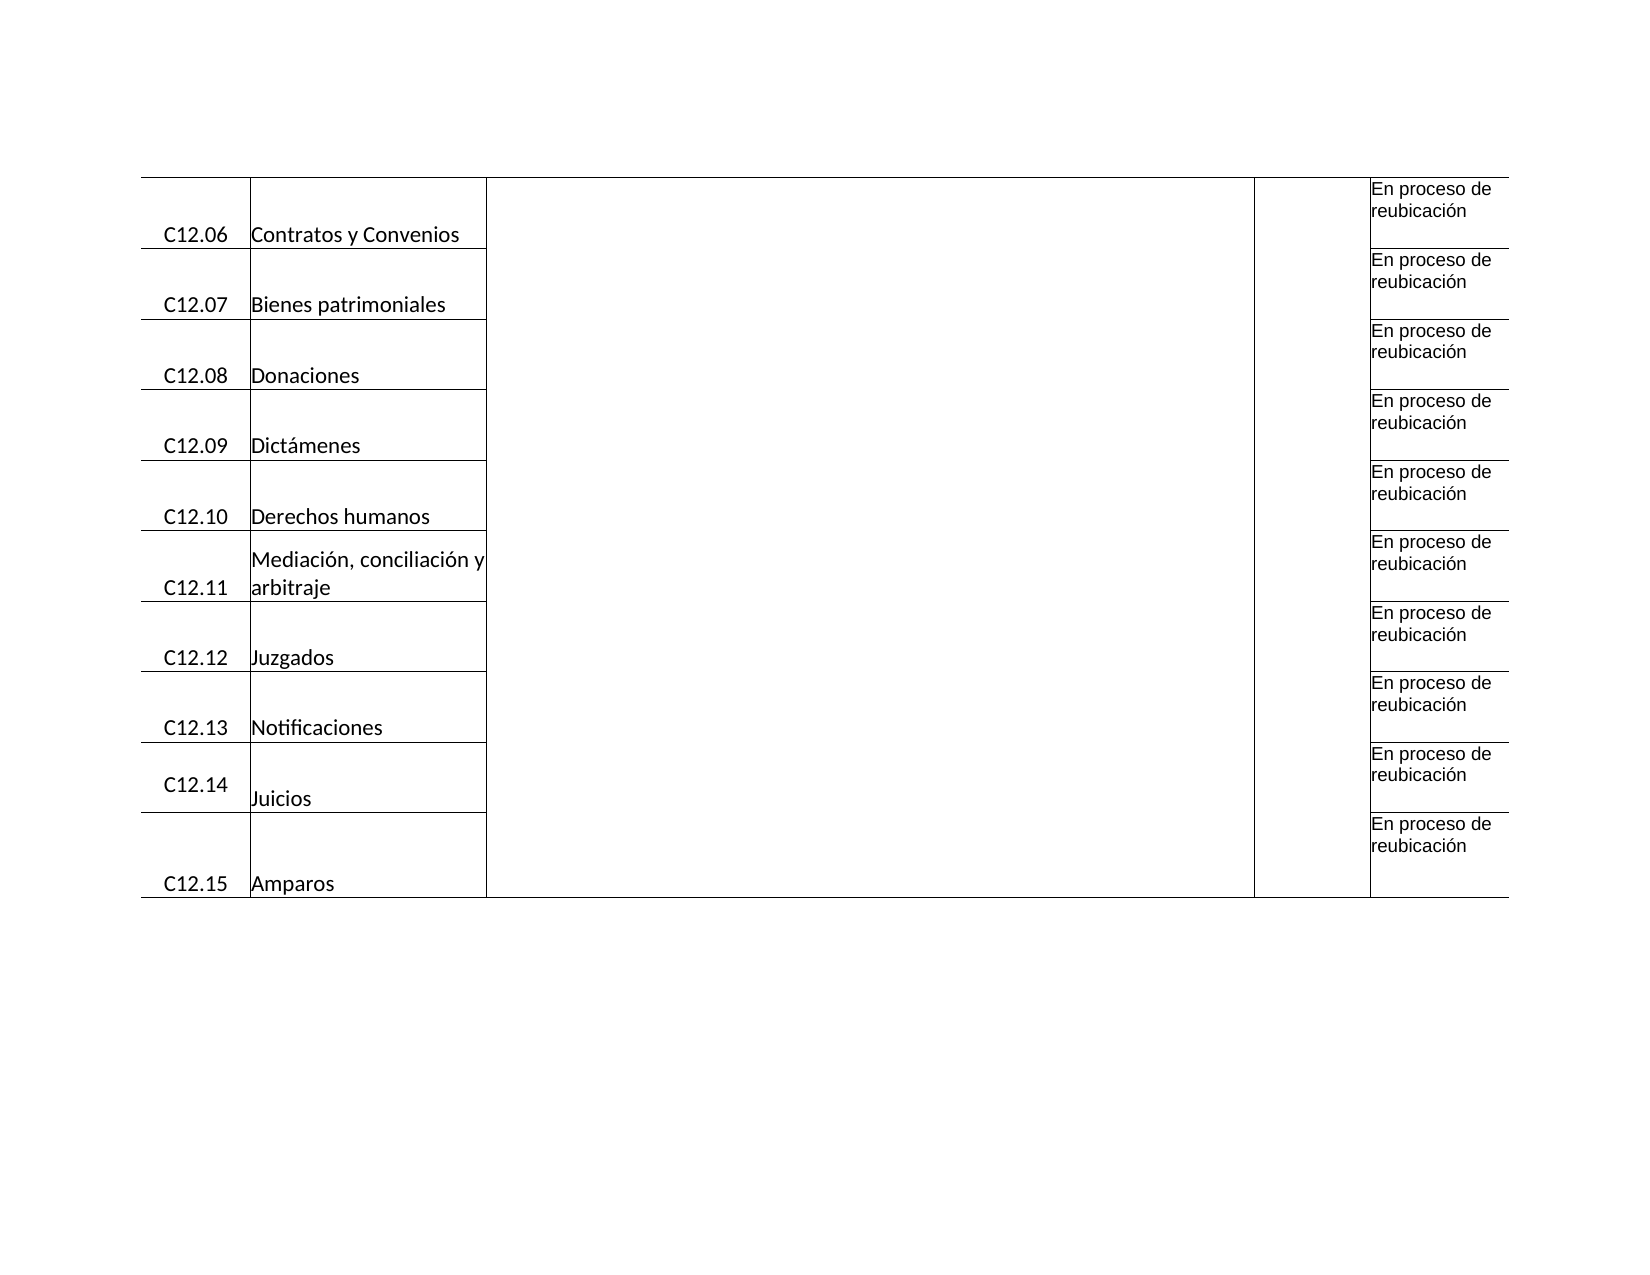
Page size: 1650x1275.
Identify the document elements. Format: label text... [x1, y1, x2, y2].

table_cell Amparos [251, 813, 486, 897]
table_cell C12.07 [141, 249, 250, 318]
table_cell En proceso de reubicación [1371, 249, 1509, 318]
table_cell En proceso de reubicación [1371, 672, 1509, 742]
table_cell C12.15 [141, 813, 250, 897]
table_cell En proceso de reubicación [1371, 531, 1509, 601]
table_cell Bienes patrimoniales [251, 249, 486, 318]
table_cell C12.08 [141, 320, 250, 389]
table_cell En proceso de reubicación [1371, 390, 1509, 460]
table_cell C12.13 [141, 672, 250, 742]
table_cell C12.14 [141, 743, 250, 812]
table_cell Contratos y Convenios [251, 178, 486, 248]
table_cell Dictámenes [251, 390, 486, 460]
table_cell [1371, 178, 1509, 248]
table_cell Derechos humanos [251, 461, 486, 530]
table_cell C12.12 [141, 602, 250, 671]
table_cell Notificaciones [251, 672, 486, 742]
table_cell C12.10 [141, 461, 250, 530]
table_cell C12.06 [141, 178, 250, 248]
table_cell En proceso de reubicación [1371, 743, 1509, 812]
table_cell En proceso de reubicación [1371, 602, 1509, 671]
table_cell C12.09 [141, 390, 250, 460]
table_cell Donaciones [251, 320, 486, 389]
table_cell Juzgados [251, 602, 486, 671]
table_cell Juicios [251, 743, 486, 812]
table_cell En proceso de reubicación [1371, 813, 1509, 897]
table_cell Mediación, conciliación y arbitraje [251, 531, 486, 601]
table_cell En proceso de reubicación [1371, 320, 1509, 389]
table_cell C12.11 [141, 531, 250, 601]
table_cell En proceso de reubicación [1371, 461, 1509, 530]
